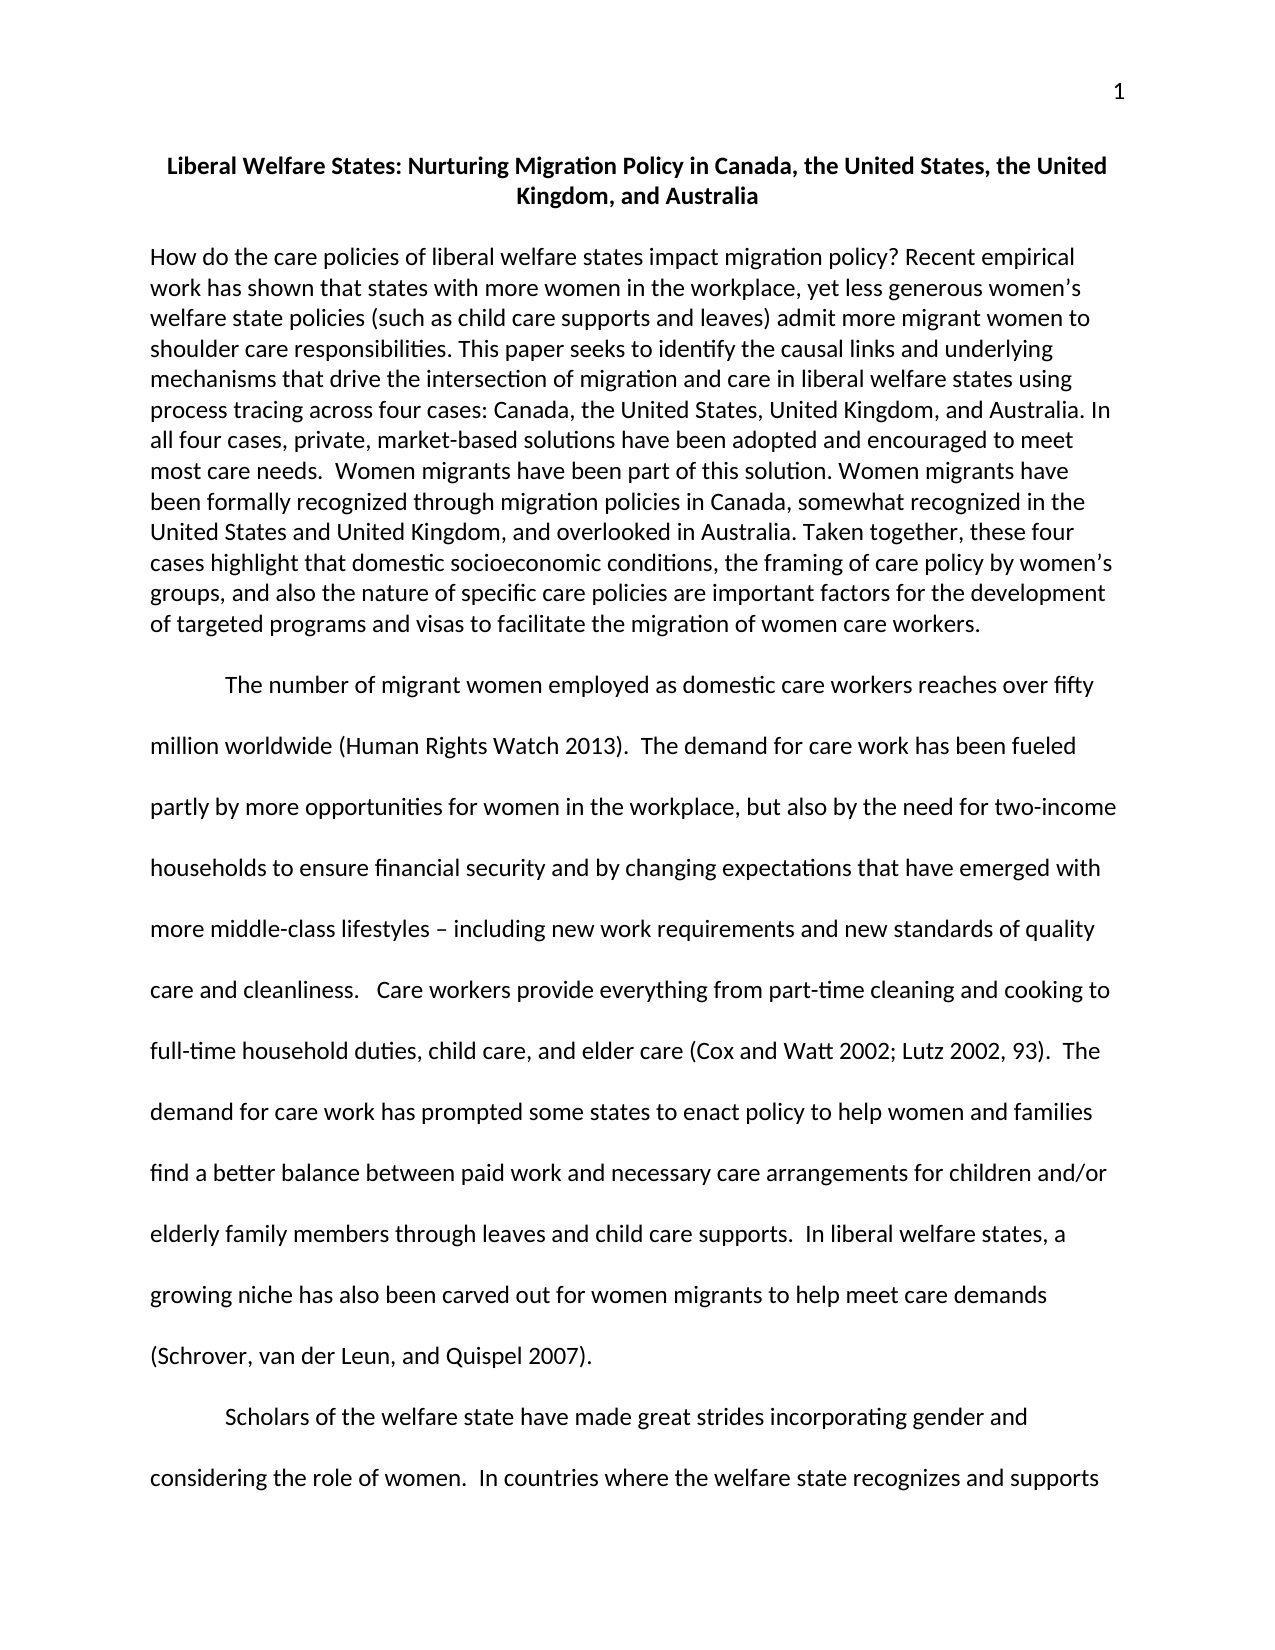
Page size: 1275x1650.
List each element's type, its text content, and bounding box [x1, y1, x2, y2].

text How do the care policies of liberal welfare states impact migration policy? Recent empirical work has shown that states with more women in the workplace, yet less generous women’s welfare state policies (such as child care supports and leaves) admit more migrant women to shoulder care responsibilities. This paper seeks to identify the causal links and underlying mechanisms that drive the intersection of migration and care in liberal welfare states using process tracing across four cases: Canada, the United States, United Kingdom, and Australia. In all four cases, private, market-based solutions have been adopted and encouraged to meet most care needs. Women migrants have been part of this solution. Women migrants have been formally recognized through migration policies in Canada, somewhat recognized in the United States and United Kingdom, and overlooked in Australia. Taken together, these four cases highlight that domestic socioeconomic conditions, the framing of care policy by women’s groups, and also the nature of specific care policies are important factors for the development of targeted programs and visas to facilitate the migration of women care workers. [150, 242, 1125, 638]
text Liberal Welfare States: Nurturing Migration Policy in Canada, the United States, the United Kingdom, and Australia [150, 150, 1125, 211]
text The number of migrant women employed as domestic care workers reaches over fifty million worldwide (Human Rights Watch 2013). The demand for care work has been fueled partly by more opportunities for women in the workplace, but also by the need for two-income households to ensure financial security and by changing expectations that have emerged with more middle-class lifestyles – including new work requirements and new standards of quality care and cleanliness. Care workers provide everything from part-time cleaning and cooking to full-time household duties, child care, and elder care (Cox and Watt 2002; Lutz 2002, 93). The demand for care work has prompted some states to enact policy to help women and families find a better balance between paid work and necessary care arrangements for children and/or elderly family members through leaves and child care supports. In liberal welfare states, a growing niche has also been carved out for women migrants to help meet care demands (Schrover, van der Leun, and Quispel 2007). [150, 669, 1125, 1371]
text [150, 1401, 1125, 1493]
